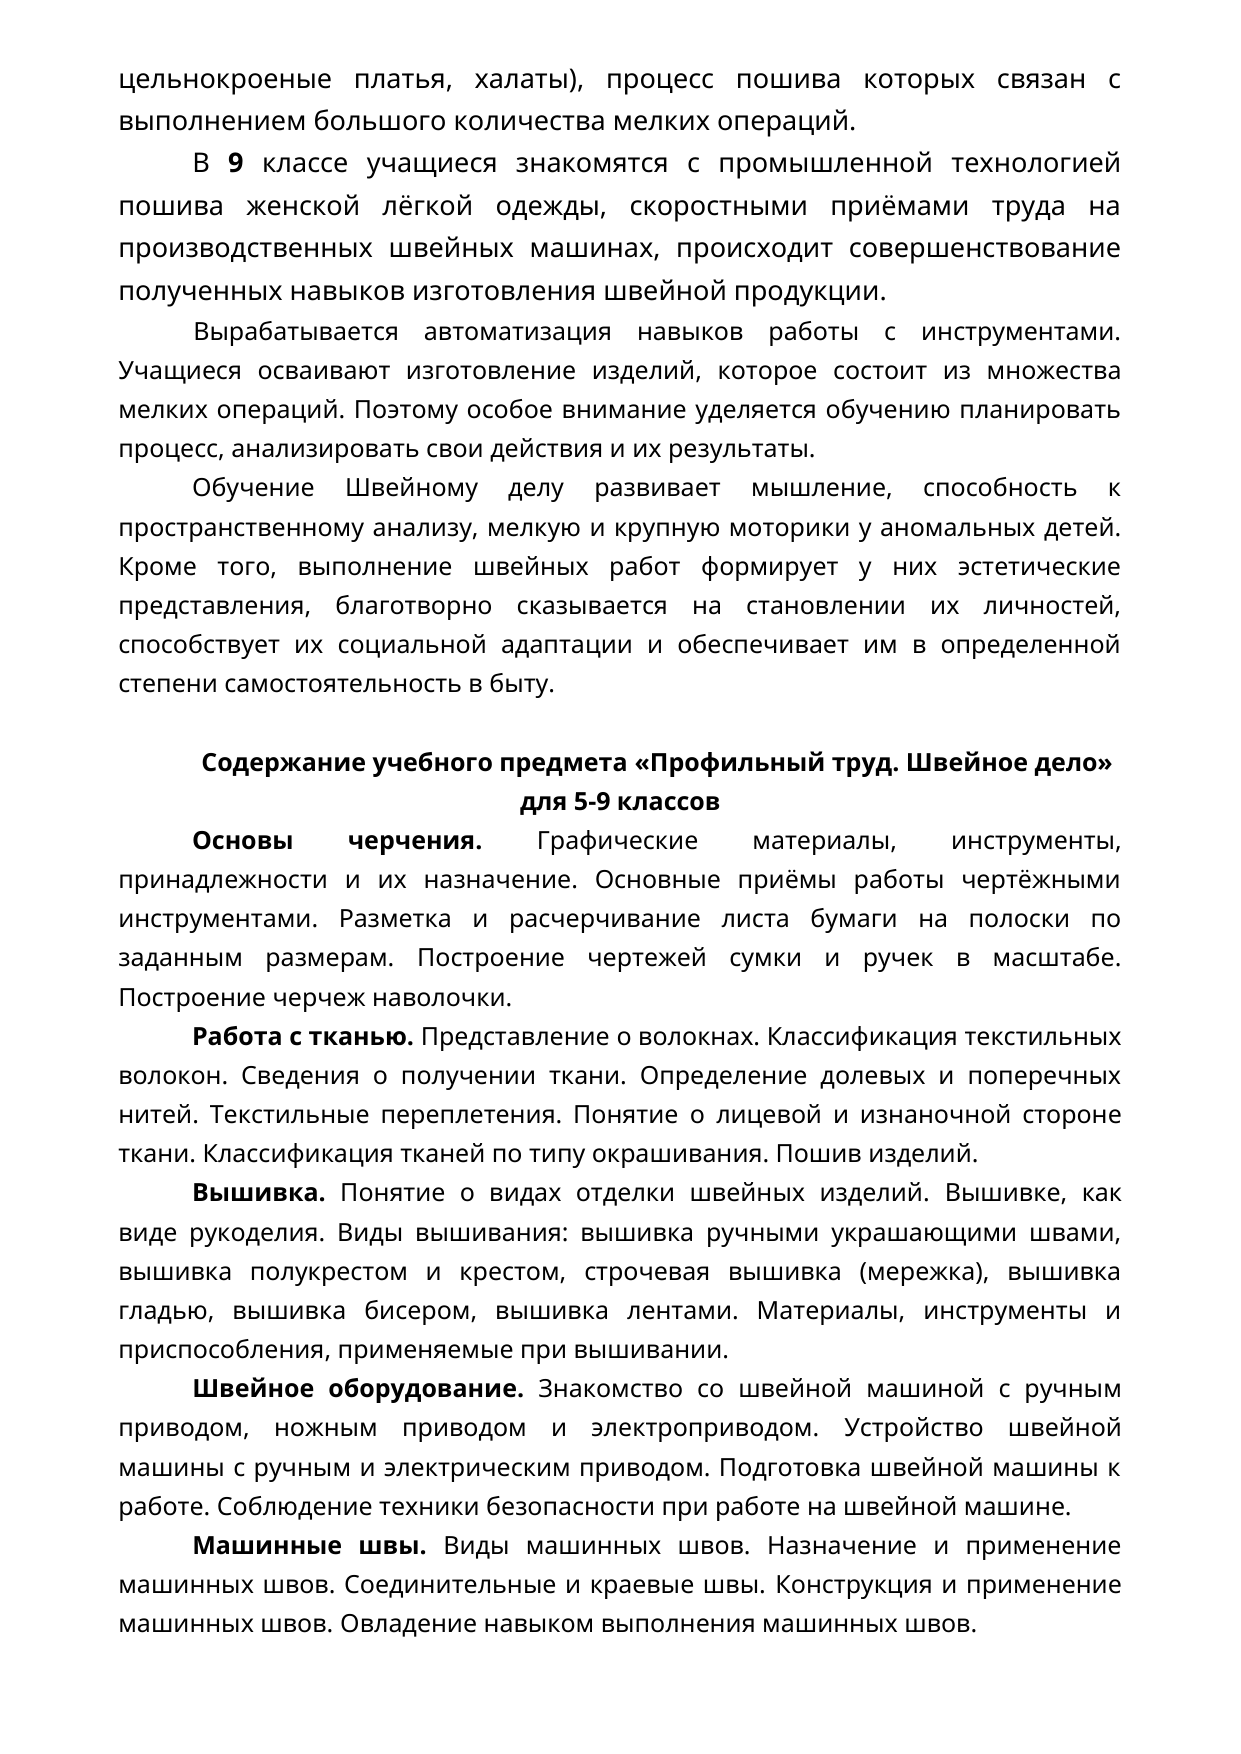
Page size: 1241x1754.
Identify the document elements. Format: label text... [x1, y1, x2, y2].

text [118, 59, 1122, 138]
text В 9 классе учащиеся знакомятся с промышленной технологией пошива женской лёгкой одежды, скоростными приёмами труда на производственных швейных машинах, происходит совершенствование полученных навыков изготовления швейной продукции. [118, 144, 1122, 308]
text Обучение Швейному делу развивает мышление, способность к пространственному анализу, мелкую и крупную моторики у аномальных детей. Кроме того, выполнение швейных работ формирует у них эстетические представления, благотворно сказывается на становлении их личностей, способствует их социальной адаптации и обеспечивает им в определенной степени самостоятельность в быту. [118, 470, 1122, 700]
text Вырабатывается автоматизация навыков работы с инструментами. Учащиеся осваивают изготовление изделий, которое состоит из множества мелких операций. Поэтому особое внимание уделяется обучению планировать процесс, анализировать свои действия и их результаты. [118, 313, 1122, 465]
text Работа с тканью. Представление о волокнах. Классификация текстильных волокон. Сведения о получении ткани. Определение долевых и поперечных нитей. Текстильные переплетения. Понятие о лицевой и изнаночной стороне ткани. Классификация тканей по типу окрашивания. Пошив изделий. [118, 1018, 1122, 1170]
text Швейное оборудование. Знакомство со швейной машиной с ручным приводом, ножным приводом и электроприводом. Устройство швейной машины с ручным и электрическим приводом. Подготовка швейной машины к работе. Соблюдение техники безопасности при работе на швейной машине. [118, 1371, 1122, 1522]
text Содержание учебного предмета «Профильный труд. Швейное дело» для 5-9 классов [118, 744, 1122, 817]
text Машинные швы. Виды машинных швов. Назначение и применение машинных швов. Соединительные и краевые швы. Конструкция и применение машинных швов. Овладение навыком выполнения машинных швов. [118, 1528, 1122, 1640]
text Основы черчения. Графические материалы, инструменты, принадлежности и их назначение. Основные приёмы работы чертёжными инструментами. Разметка и расчерчивание листа бумаги на полоски по заданным размерам. Построение чертежей сумки и ручек в масштабе. Построение черчеж наволочки. [118, 823, 1122, 1013]
text Вышивка. Понятие о видах отделки швейных изделий. Вышивке, как виде рукоделия. Виды вышивания: вышивка ручными украшающими швами, вышивка полукрестом и крестом, строчевая вышивка (мережка), вышивка гладью, вышивка бисером, вышивка лентами. Материалы, инструменты и приспособления, применяемые при вышивании. [118, 1175, 1122, 1366]
